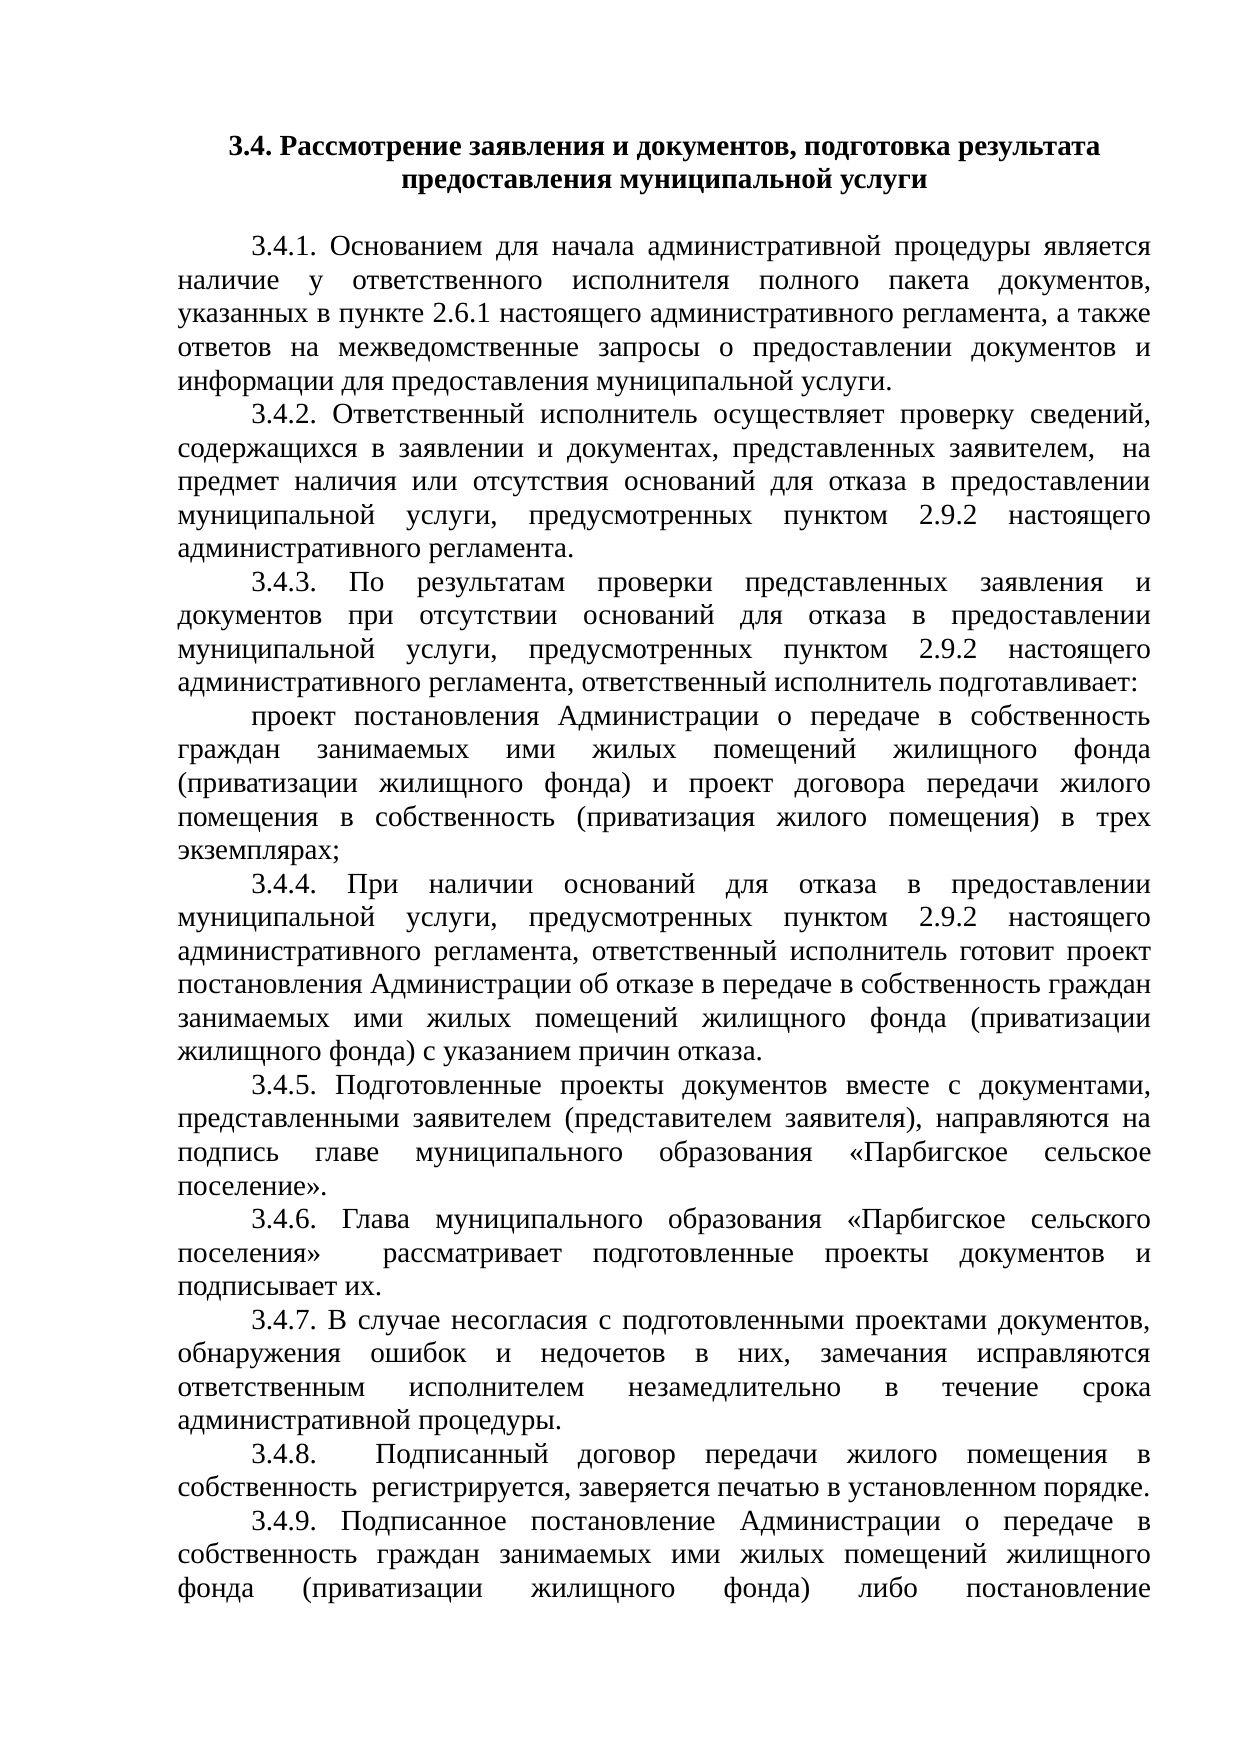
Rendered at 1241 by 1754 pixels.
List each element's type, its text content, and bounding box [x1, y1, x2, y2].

text проект постановления Администрации о передаче в собственность граждан занимаемых ими жилых помещений жилищного фонда (приватизации жилищного фонда) и проект договора передачи жилого помещения в собственность (приватизация жилого помещения) в трех экземплярах; [177, 698, 1152, 866]
text 3.4.7. В случае несогласия с подготовленными проектами документов, обнаружения ошибок и недочетов в них, замечания исправляются ответственным исполнителем незамедлительно в течение срока административной процедуры. [177, 1302, 1152, 1436]
text 3.4.5. Подготовленные проекты документов вместе с документами, представленными заявителем (представителем заявителя), направляются на подпись главе муниципального образования «Парбигское сельское поселение». [177, 1067, 1152, 1201]
text 3.4.4. При наличии оснований для отказа в предоставлении муниципальной услуги, предусмотренных пунктом 2.9.2 настоящего административного регламента, ответственный исполнитель готовит проект постановления Администрации об отказе в передаче в собственность граждан занимаемых ими жилых помещений жилищного фонда (приватизации жилищного фонда) с указанием причин отказа. [177, 866, 1152, 1067]
text 3.4.6. Глава муниципального образования «Парбигское сельского поселения» рассматривает подготовленные проекты документов и подписывает их. [177, 1201, 1152, 1302]
text 3.4.2. Ответственный исполнитель осуществляет проверку сведений, содержащихся в заявлении и документах, представленных заявителем, на предмет наличия или отсутствия оснований для отказа в предоставлении муниципальной услуги, предусмотренных пунктом 2.9.2 настоящего административного регламента. [177, 396, 1152, 564]
text 3.4.3. По результатам проверки представленных заявления и документов при отсутствии оснований для отказа в предоставлении муниципальной услуги, предусмотренных пунктом 2.9.2 настоящего административного регламента, ответственный исполнитель подготавливает: [177, 564, 1152, 698]
text 3.4.8. Подписанный договор передачи жилого помещения в собственность регистрируется, заверяется печатью в установленном порядке. [177, 1436, 1152, 1503]
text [177, 1503, 1152, 1604]
text 3.4. Рассмотрение заявления и документов, подготовка результата предоставления муниципальной услуги [177, 128, 1152, 195]
text 3.4.1. Основанием для начала административной процедуры является наличие у ответственного исполнителя полного пакета документов, указанных в пункте 2.6.1 настоящего административного регламента, а также ответов на межведомственные запросы о предоставлении документов и информации для предоставления муниципальной услуги. [177, 228, 1152, 396]
